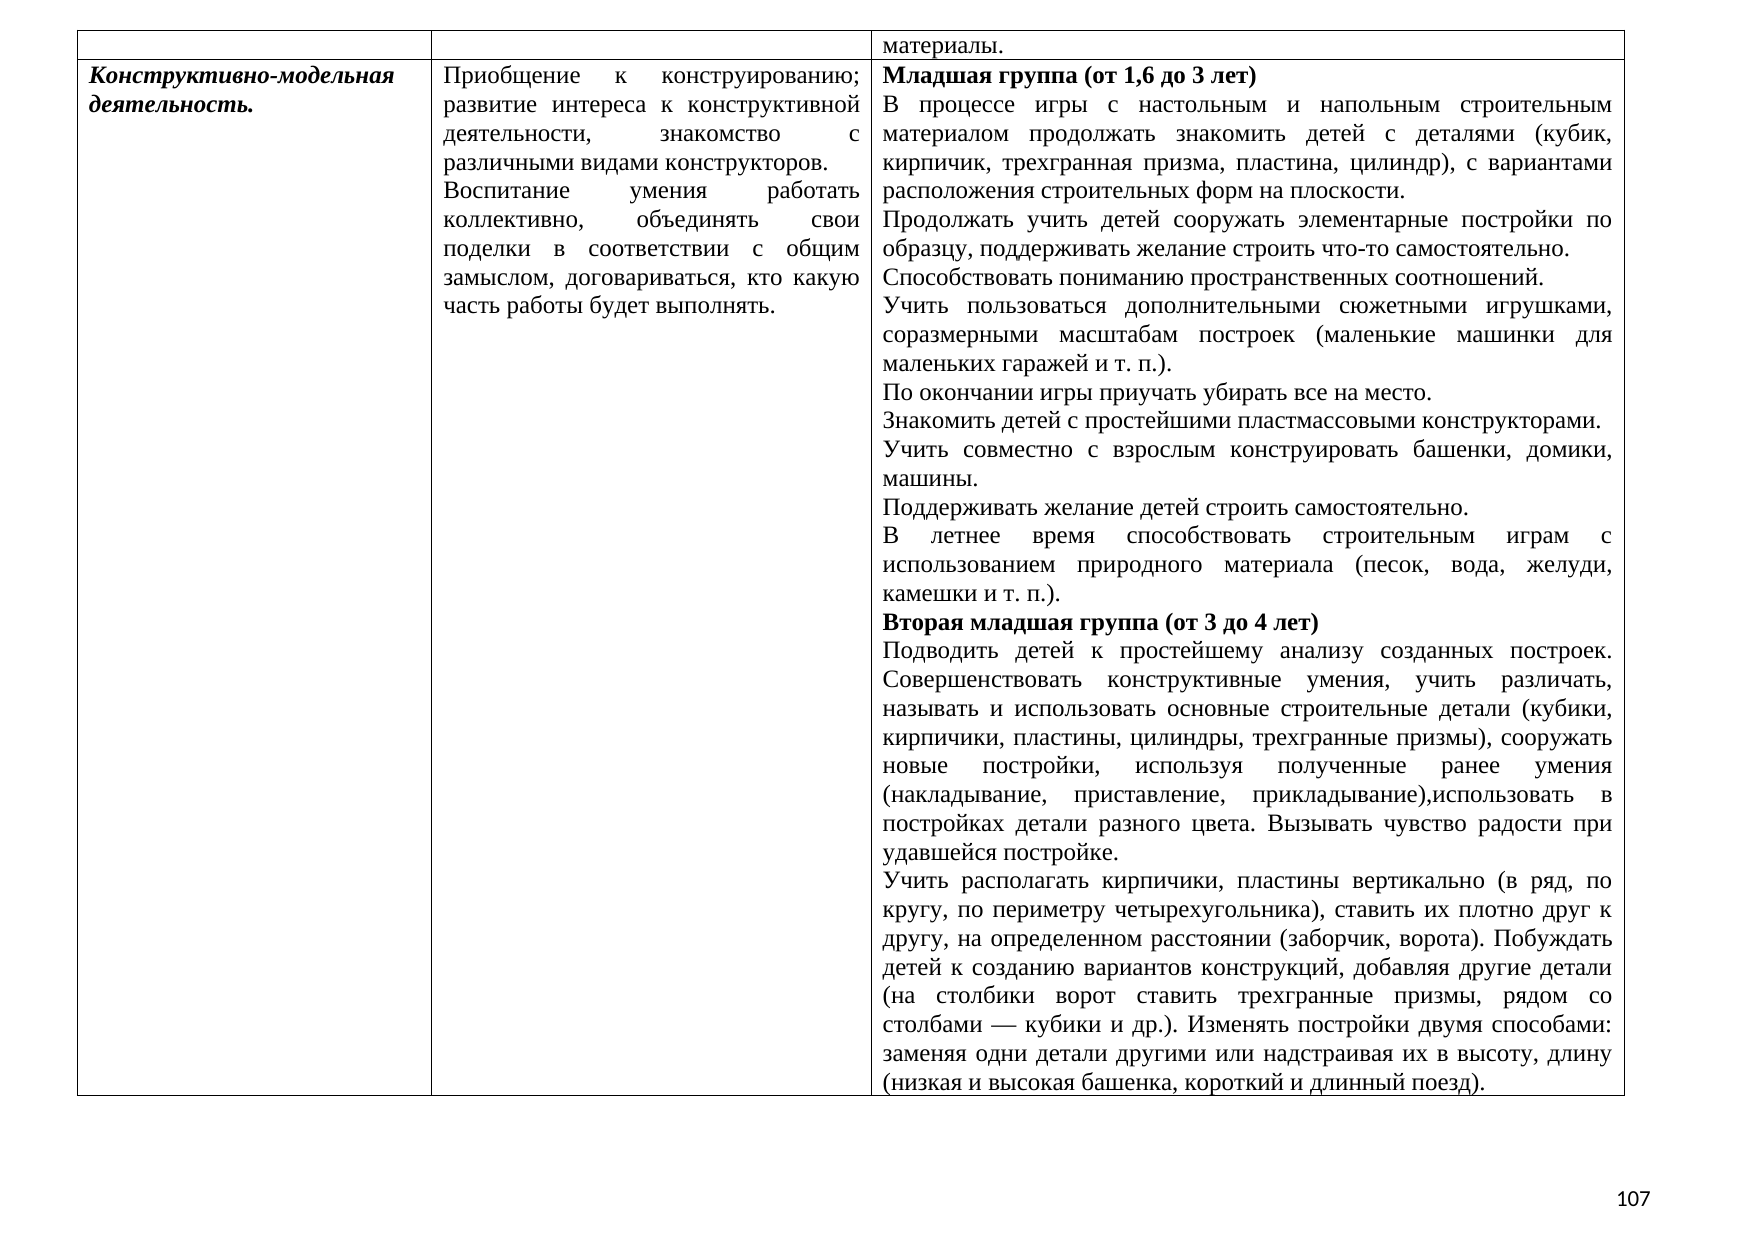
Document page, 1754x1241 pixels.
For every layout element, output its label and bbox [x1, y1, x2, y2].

table_cell [78, 31, 431, 59]
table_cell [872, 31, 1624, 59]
table_cell [78, 60, 431, 1095]
table_cell [872, 60, 1624, 1095]
table_cell [432, 31, 871, 59]
table_cell [432, 60, 871, 1095]
